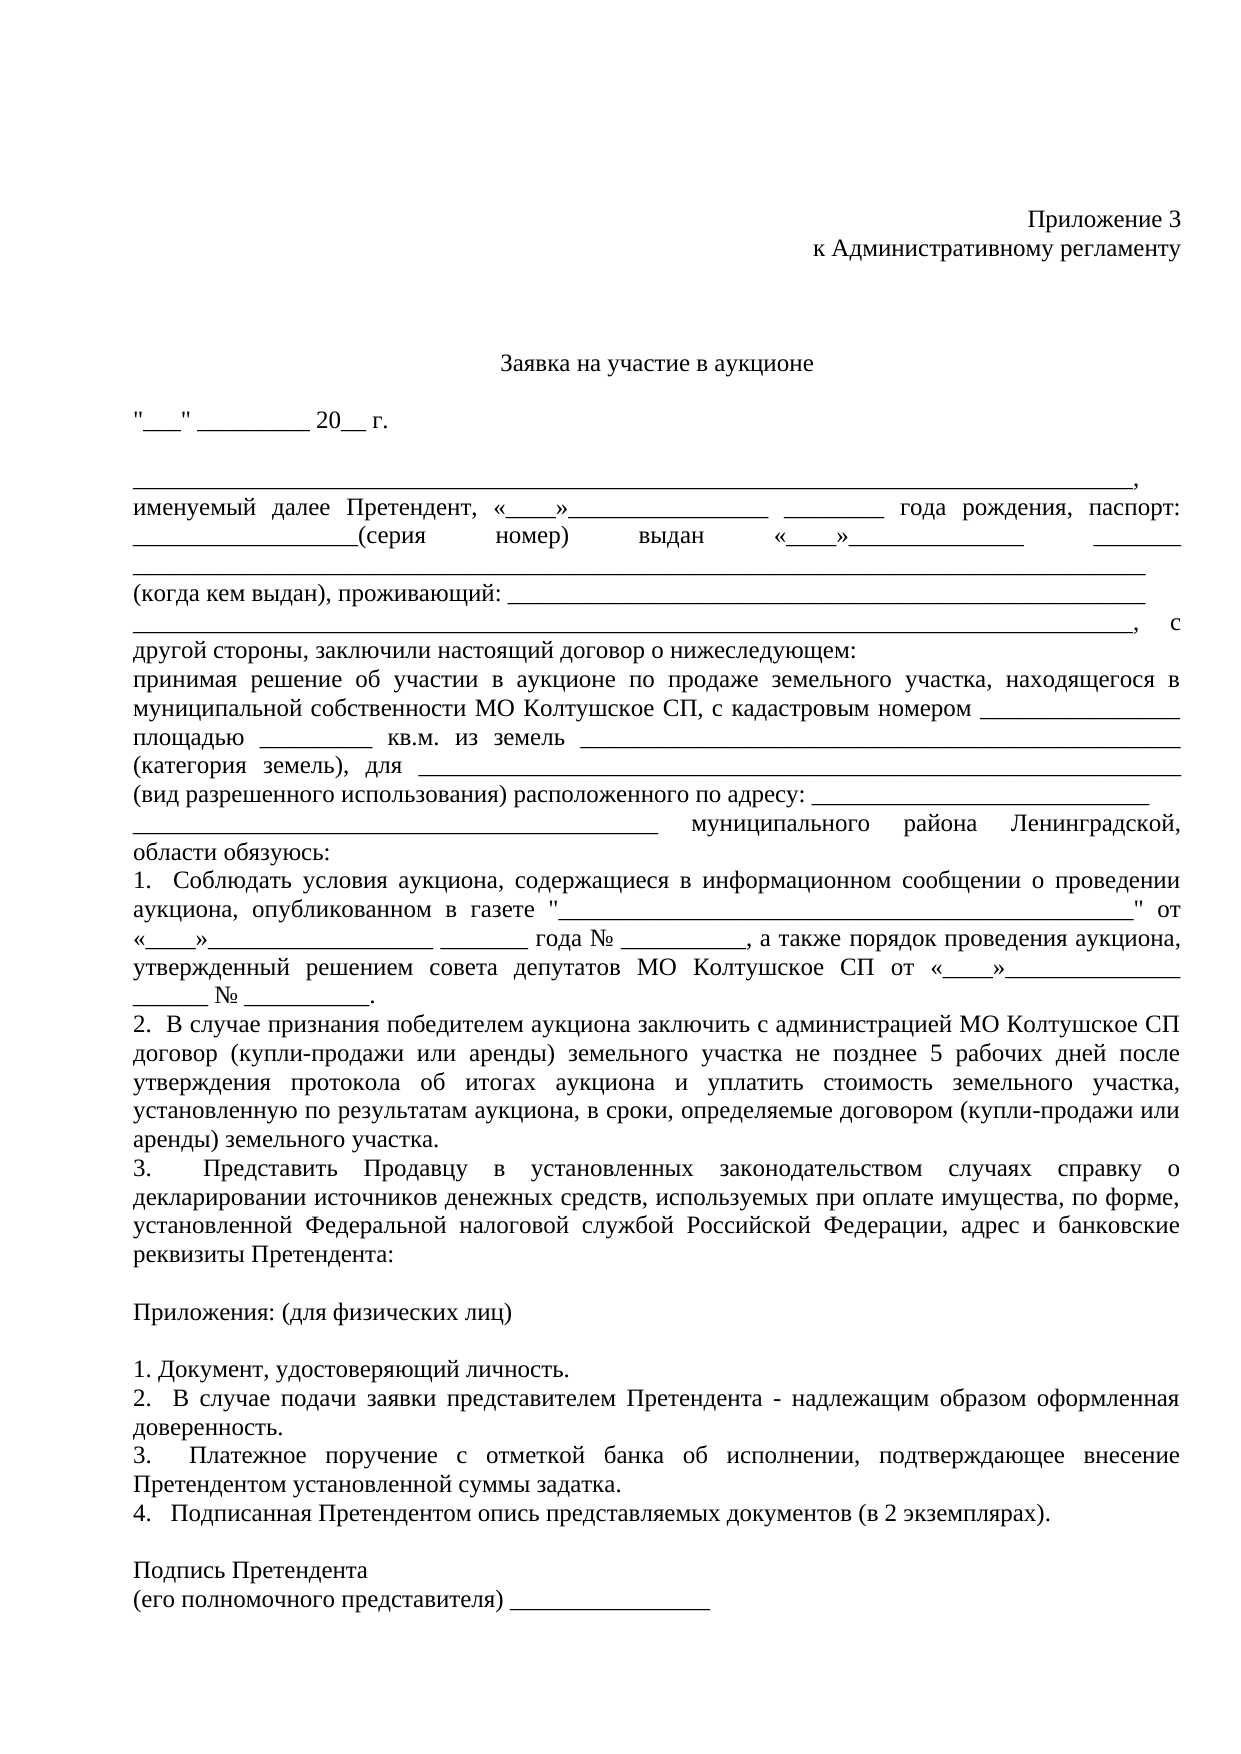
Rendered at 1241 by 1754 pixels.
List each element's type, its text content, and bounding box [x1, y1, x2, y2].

text 4. Подписанная Претендентом опись представляемых документов (в 2 экземплярах). [133, 1498, 1181, 1527]
text 1. Соблюдать условия аукциона, содержащиеся в информационном сообщении о проведении аукциона, опубликованном в газете "______________________________________________" от «____»__________________ _______ года № __________, а также порядок проведения аукциона, утвержденный решением совета депутатов МО Колтушское СП от «____»______________ ______ № __________. [133, 866, 1181, 1009]
text __________________________________________ муниципального района Ленинградской, области обязуюсь: [133, 808, 1181, 866]
text 3. Платежное поручение с отметкой банка об исполнении, подтверждающее внесение Претендентом установленной суммы задатка. [133, 1441, 1181, 1498]
text 1. Документ, удостоверяющий личность. [133, 1354, 1181, 1383]
text 3. Представить Продавцу в установленных законодательством случаях справку о декларировании источников денежных средств, используемых при оплате имущества, по форме, установленной Федеральной налоговой службой Российской Федерации, адрес и банковские реквизиты Претендента: [133, 1153, 1181, 1268]
text Приложения: (для физических лиц) [133, 1297, 1181, 1326]
text Заявка на участие в аукционе [133, 348, 1181, 377]
text к Административному регламенту [133, 233, 1181, 262]
text "___" _________ 20__ г. [133, 406, 1181, 434]
text Приложение 3 [133, 204, 1181, 233]
text 2. В случае признания победителем аукциона заключить с администрацией МО Колтушское СП договор (купли-продажи или аренды) земельного участка не позднее 5 рабочих дней после утверждения протокола об итогах аукциона и уплатить стоимость земельного участка, установленную по результатам аукциона, в сроки, определяемые договором (купли-продажи или аренды) земельного участка. [133, 1009, 1181, 1153]
text ________________________________________________________________________________, с другой стороны, заключили настоящий договор о нижеследующем: [133, 607, 1181, 664]
text (его полномочного представителя) ________________ [133, 1584, 1181, 1613]
text Подпись Претендента [133, 1556, 1181, 1584]
text принимая решение об участии в аукционе по продаже земельного участка, находящегося в муниципальной собственности МО Колтушское СП, с кадастровым номером ________________ площадью _________ кв.м. из земель ________________________________________________ (категория земель), для _____________________________________________________________ (вид разрешенного использования) расположенного по адресу: ___________________________ [133, 664, 1181, 808]
text ________________________________________________________________________________, именуемый далее Претендент, «____»________________ ________ года рождения, паспорт: __________________(серия номер) выдан «____»______________ _______ _________________________________________________________________________________ (когда кем выдан), проживающий: ___________________________________________________ [133, 463, 1181, 607]
text 2. В случае подачи заявки представителем Претендента - надлежащим образом оформленная доверенность. [133, 1383, 1181, 1441]
